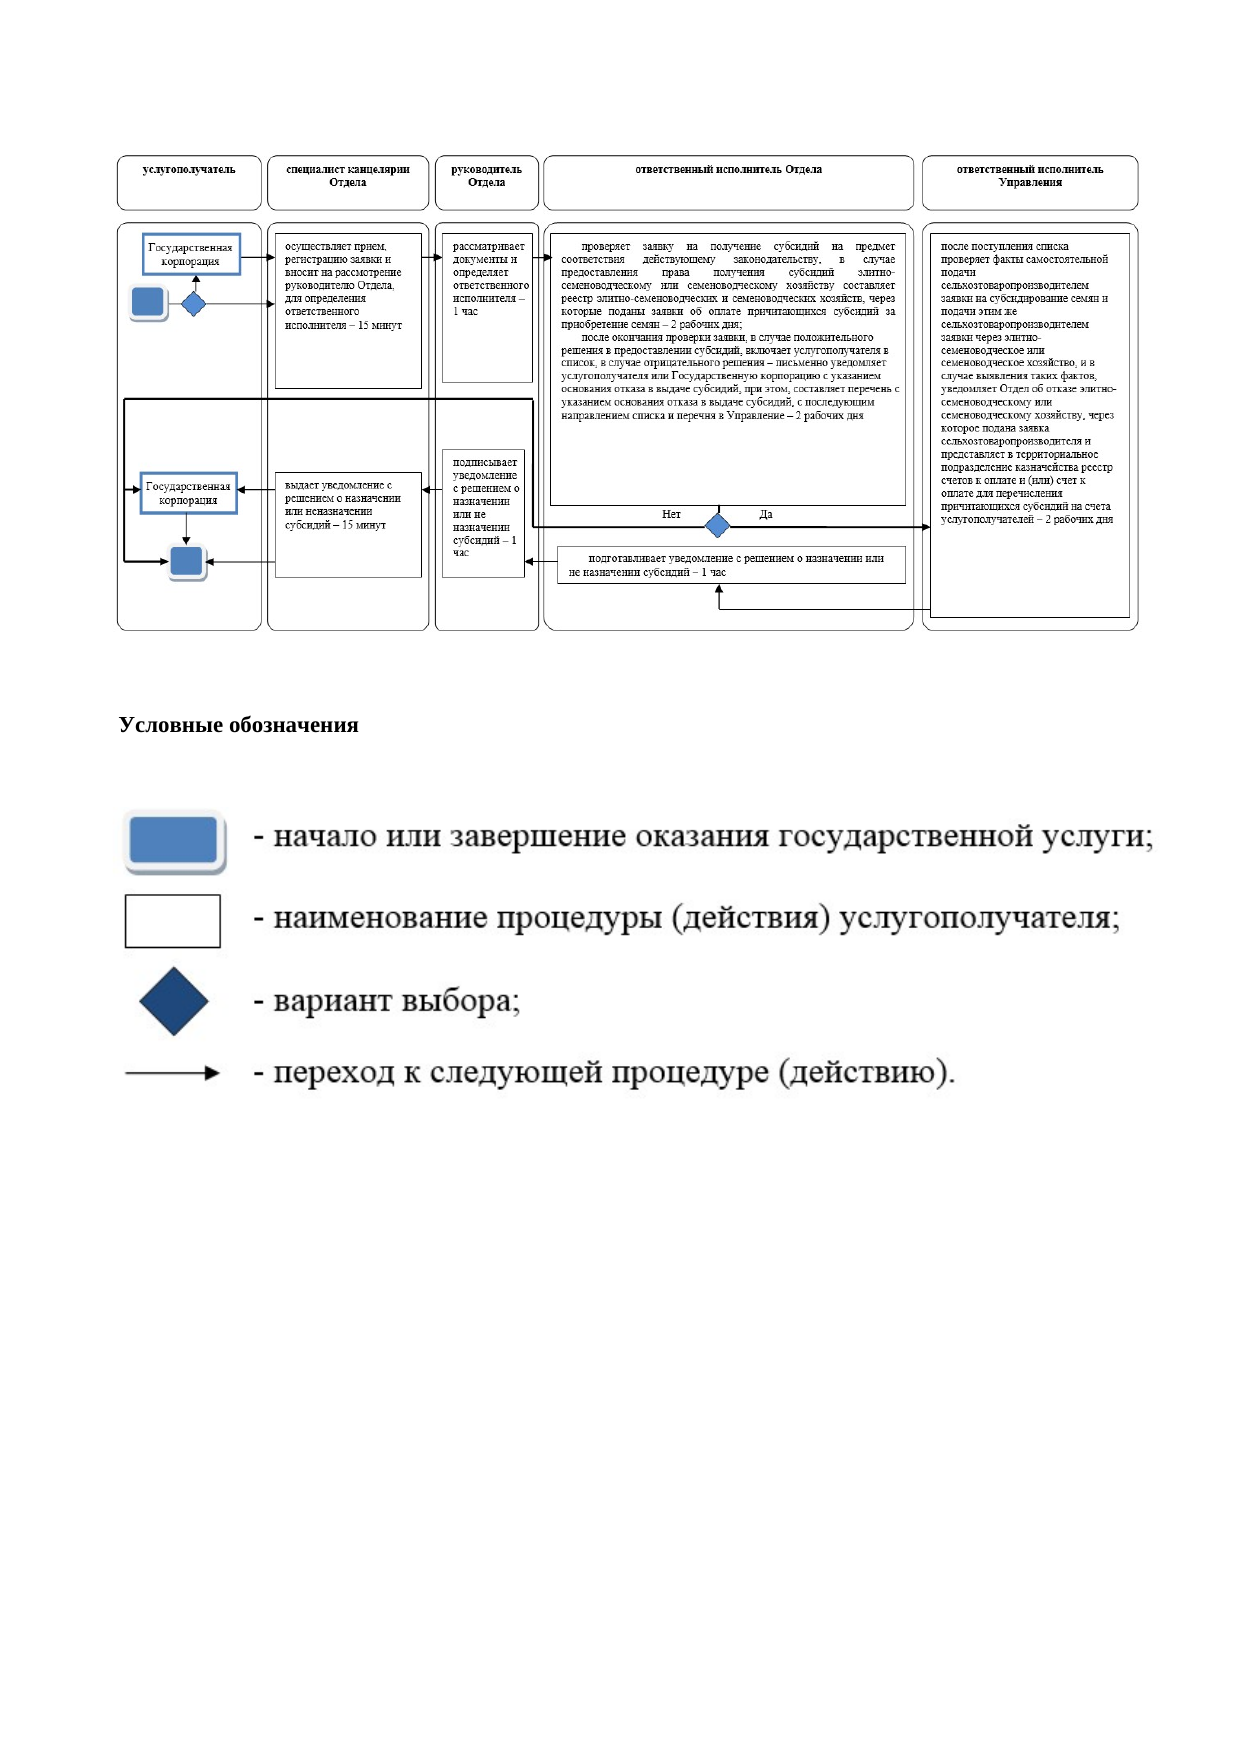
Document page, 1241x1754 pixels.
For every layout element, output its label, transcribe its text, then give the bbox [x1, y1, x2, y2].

picture [112, 150, 1143, 639]
picture [112, 807, 1161, 1103]
text Условные обозначения [112, 711, 1128, 737]
